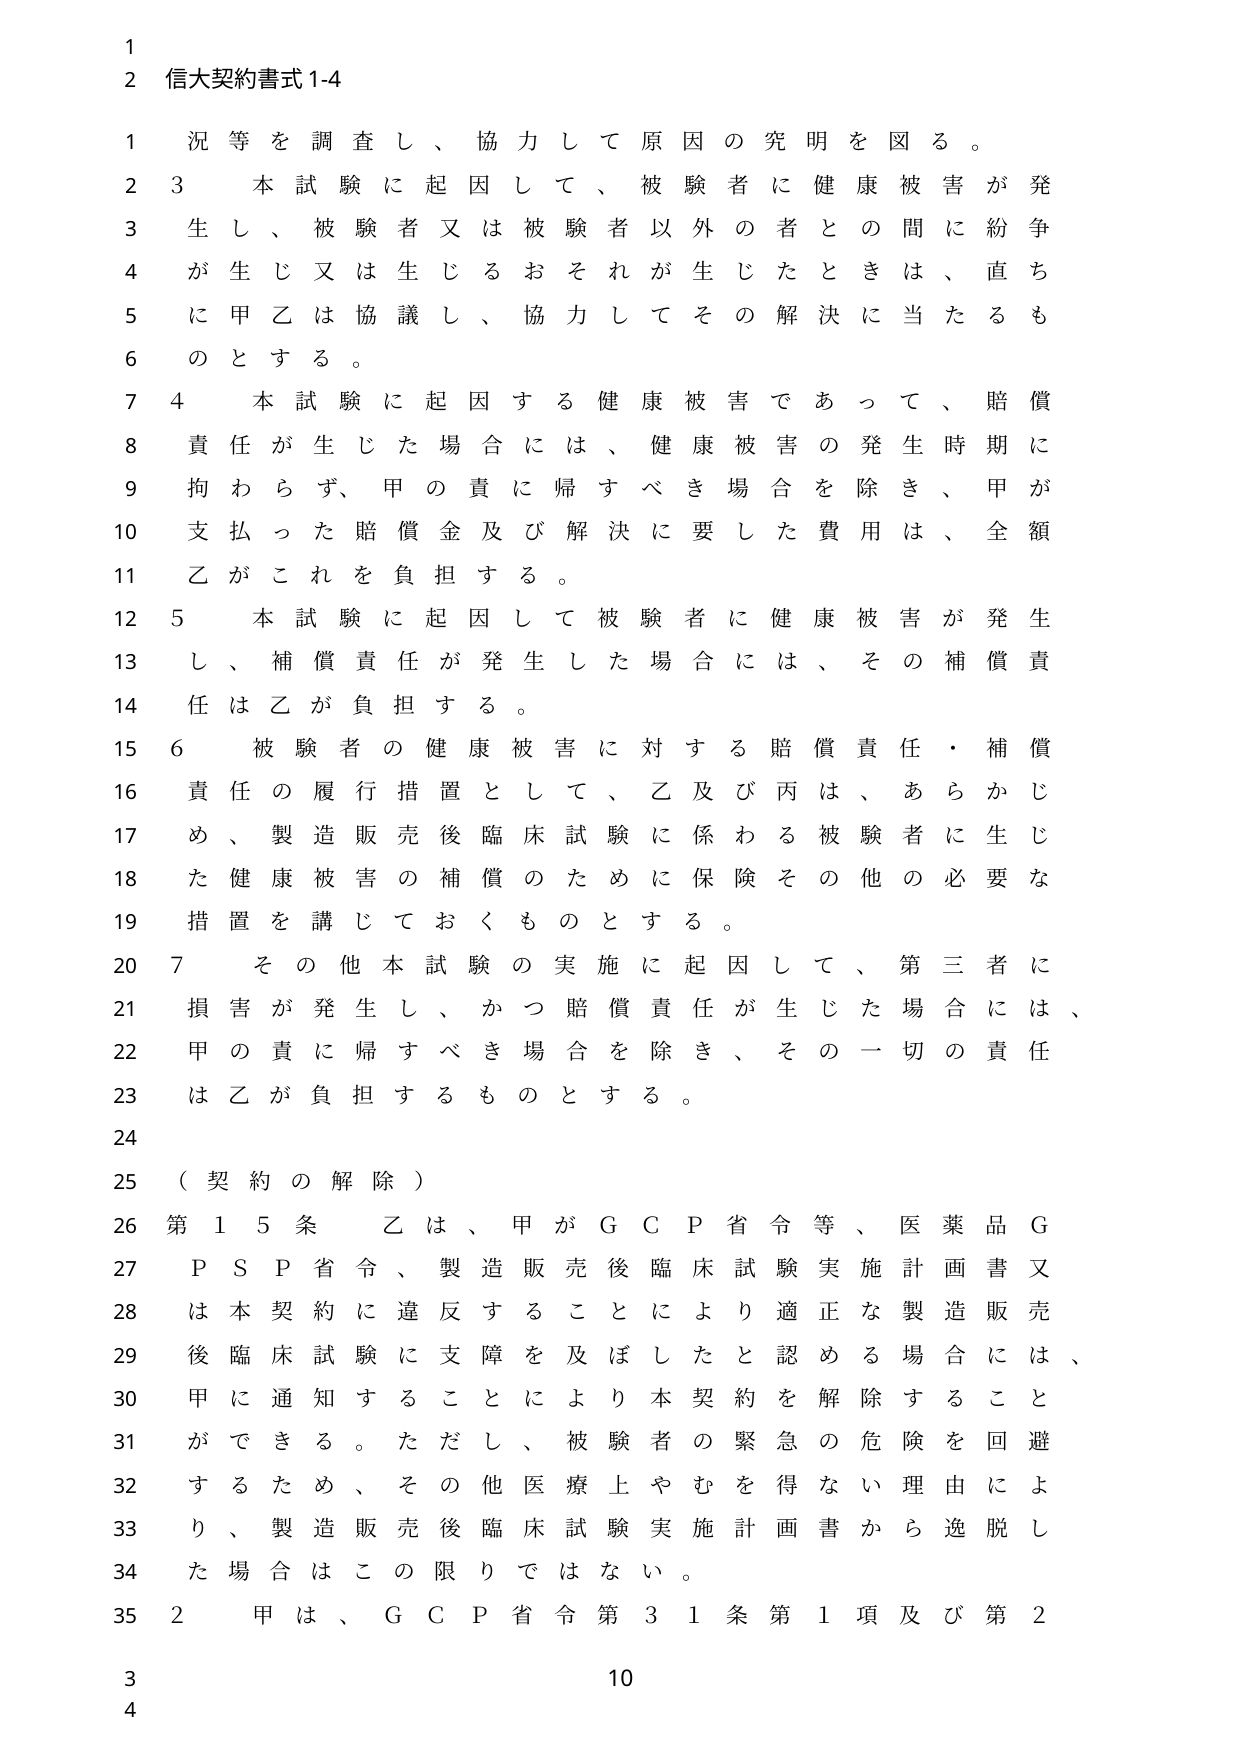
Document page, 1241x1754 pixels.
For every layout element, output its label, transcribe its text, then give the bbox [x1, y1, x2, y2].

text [166, 1592, 1071, 1635]
text ６ 被験者の健康被害に対する賠償責任・補償責任の履行措置として、乙及び丙は、あらかじめ、製造販売後臨床試験に係わる被験者に生じた健康被害の補償のために保険その他の必要な措置を講じておくものとする。 [166, 725, 1071, 942]
text （契約の解除） [166, 1159, 1074, 1202]
text 第１５条 乙は、甲がＧＣＰ省令等、医薬品ＧＰＳＰ省令、製造販売後臨床試験実施計画書又は本契約に違反することにより適正な製造販売後臨床試験に支障を及ぼしたと認める場合には、甲に通知することにより本契約を解除することができる。ただし、被験者の緊急の危険を回避するため、その他医療上やむを得ない理由により、製造販売後臨床試験実施計画書から逸脱した場合はこの限りではない。 [166, 1202, 1071, 1592]
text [166, 119, 1071, 162]
text ７ その他本試験の実施に起因して、第三者に損害が発生し、かつ賠償責任が生じた場合には、甲の責に帰すべき場合を除き、その一切の責任は乙が負担するものとする。 [166, 942, 1071, 1115]
text ３ 本試験に起因して、被験者に健康被害が発生し、被験者又は被験者以外の者との間に紛争が生じ又は生じるおそれが生じたときは、直ちに甲乙は協議し、協力してその解決に当たるものとする。 [166, 162, 1071, 379]
text ４ 本試験に起因する健康被害であって、賠償責任が生じた場合には、健康被害の発生時期に拘わらず、甲の責に帰すべき場合を除き、甲が支払った賠償金及び解決に要した費用は、全額乙がこれを負担する。 [166, 379, 1071, 595]
text ５ 本試験に起因して被験者に健康被害が発生し、補償責任が発生した場合には、その補償責任は乙が負担する。 [166, 595, 1071, 725]
